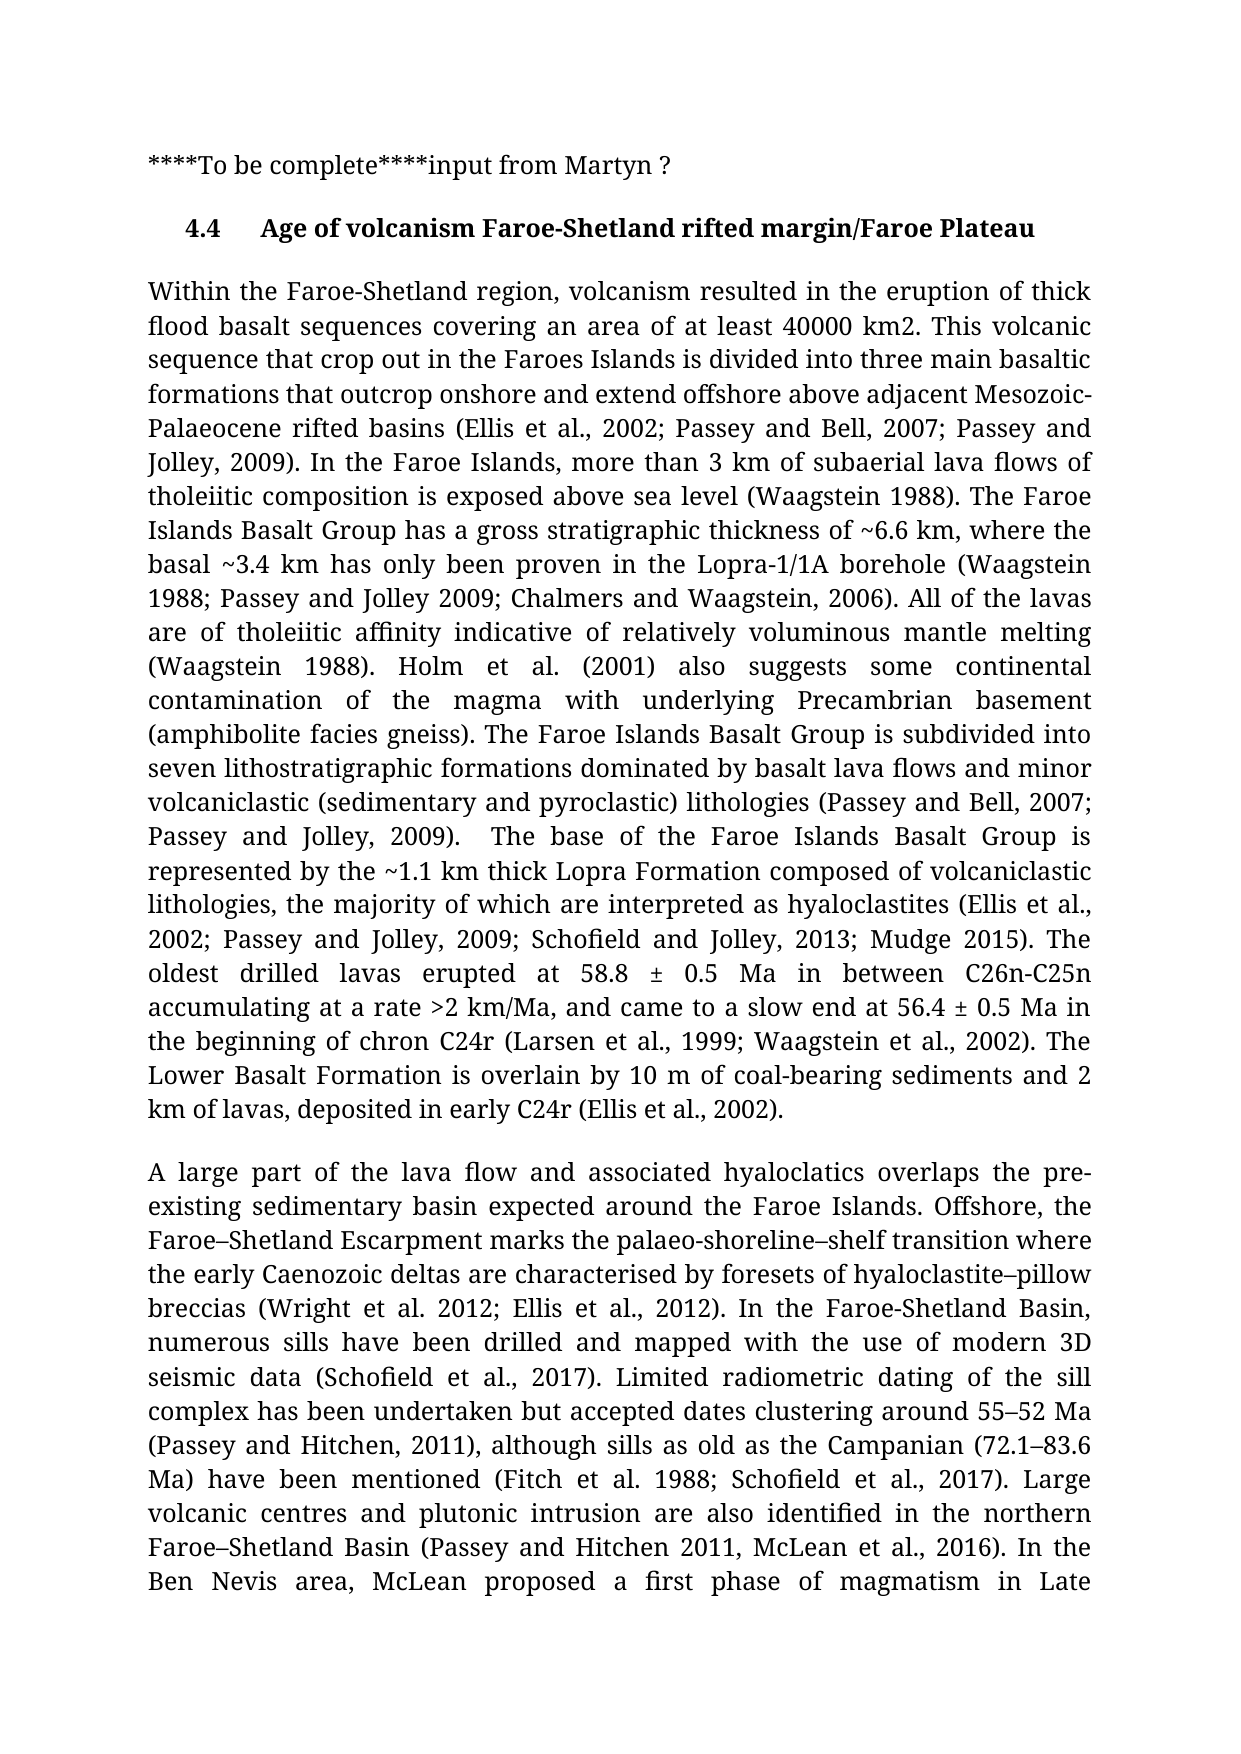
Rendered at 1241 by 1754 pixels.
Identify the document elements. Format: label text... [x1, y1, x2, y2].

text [148, 1155, 1093, 1598]
text Within the Faroe-Shetland region, volcanism resulted in the eruption of thick flood basalt sequences covering an area of at least 40000 km2. This volcanic sequence that crop out in the Faroes Islands is divided into three main basaltic formations that outcrop onshore and extend offshore above adjacent Mesozoic-Palaeocene rifted basins (Ellis et al., 2002; Passey and Bell, 2007; Passey and Jolley, 2009). In the Faroe Islands, more than 3 km of subaerial lava flows of tholeiitic composition is exposed above sea level (Waagstein 1988). The Faroe Islands Basalt Group has a gross stratigraphic thickness of ~6.6 km, where the basal ~3.4 km has only been proven in the Lopra-1/1A borehole (Waagstein 1988; Passey and Jolley 2009; Chalmers and Waagstein, 2006). All of the lavas are of tholeiitic affinity indicative of relatively voluminous mantle melting (Waagstein 1988). Holm et al. (2001) also suggests some continental contamination of the magma with underlying Precambrian basement (amphibolite facies gneiss). The Faroe Islands Basalt Group is subdivided into seven lithostratigraphic formations dominated by basalt lava flows and minor volcaniclastic (sedimentary and pyroclastic) lithologies (Passey and Bell, 2007; Passey and Jolley, 2009). The base of the Faroe Islands Basalt Group is represented by the ~1.1 km thick Lopra Formation composed of volcaniclastic lithologies, the majority of which are interpreted as hyaloclastites (Ellis et al., 2002; Passey and Jolley, 2009; Schofield and Jolley, 2013; Mudge 2015). The oldest drilled lavas erupted at 58.8 ± 0.5 Ma in between C26n-C25n accumulating at a rate >2 km/Ma, and came to a slow end at 56.4 ± 0.5 Ma in the beginning of chron C24r (Larsen et al., 1999; Waagstein et al., 2002). The Lower Basalt Formation is overlain by 10 m of coal-bearing sediments and 2 km of lavas, deposited in early C24r (Ellis et al., 2002). [148, 274, 1093, 1126]
text ****To be complete****input from Martyn ? [148, 148, 1093, 182]
subtitle Age of volcanism Faroe-Shetland rifted margin/Faroe Plateau [185, 211, 1093, 245]
